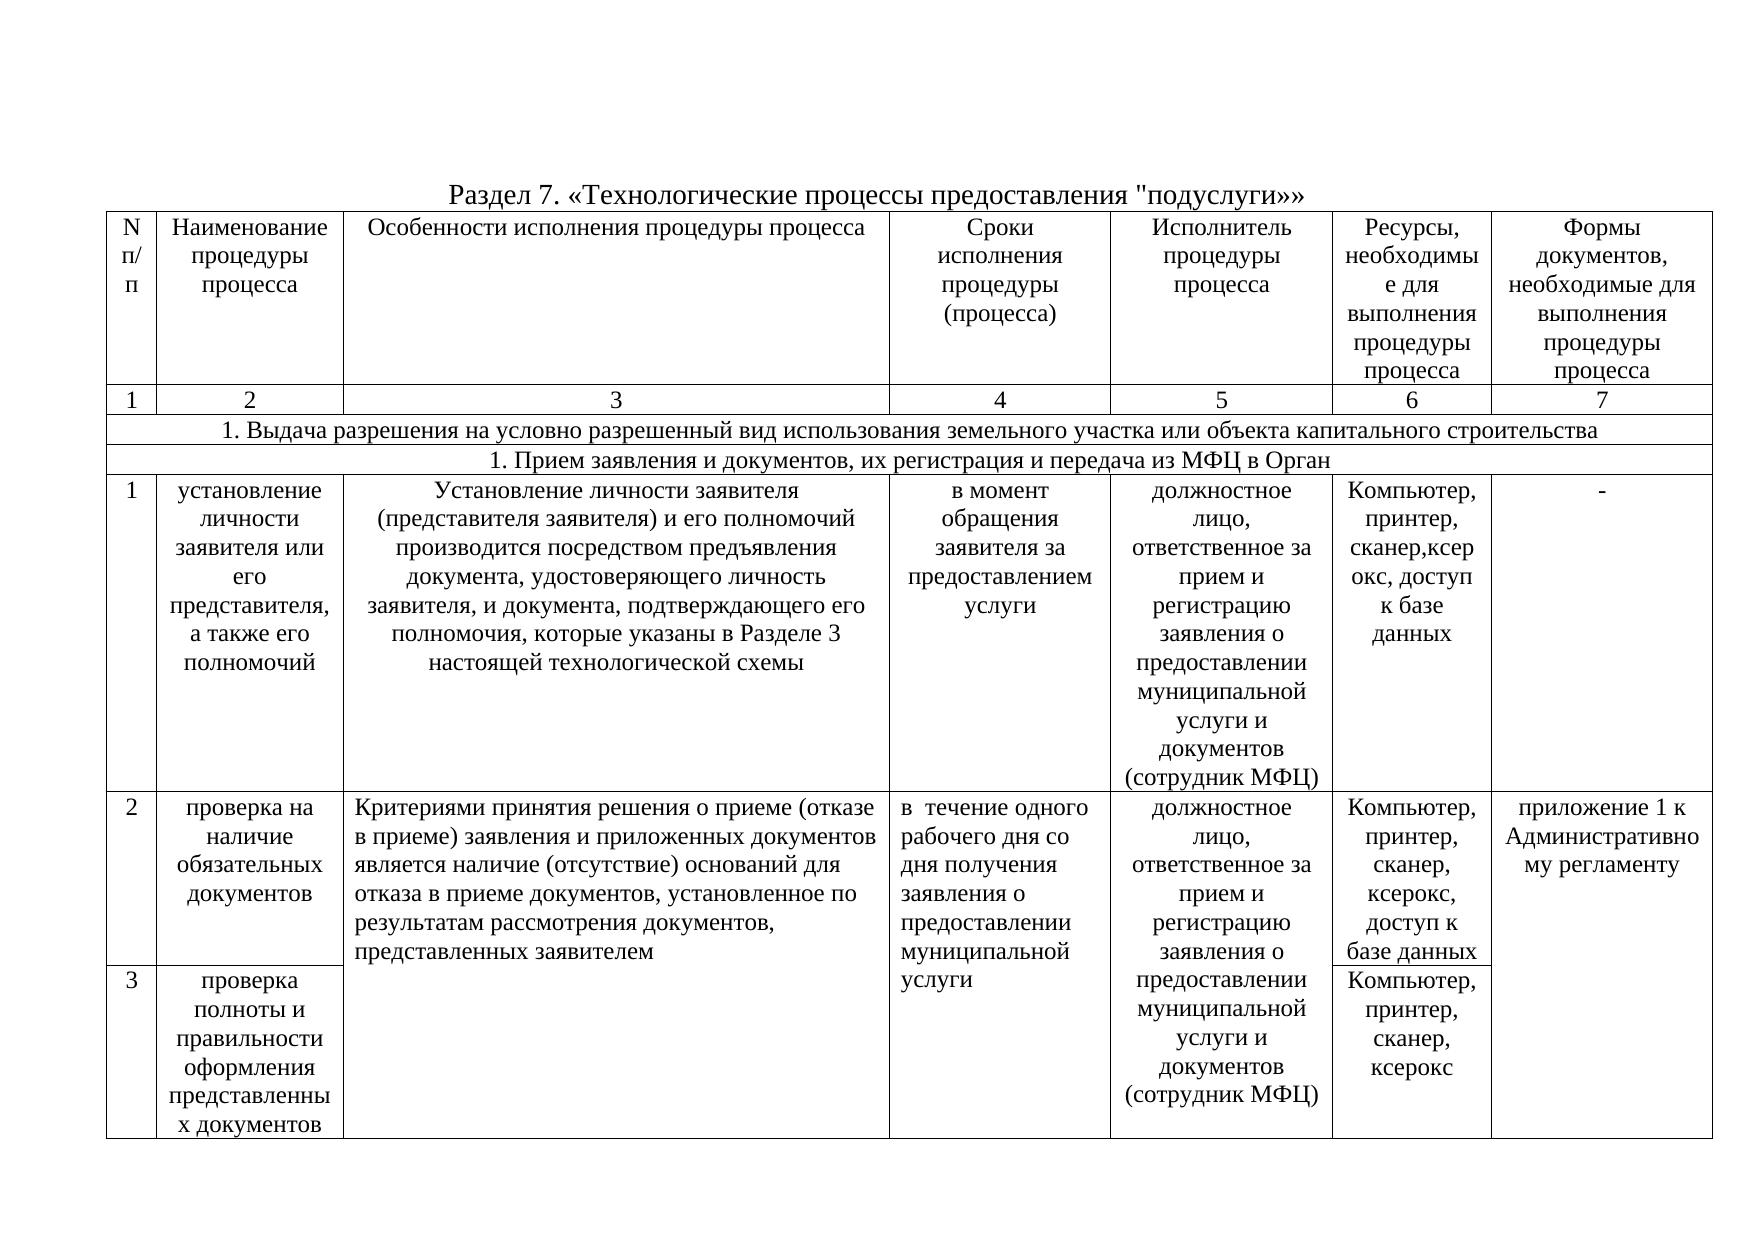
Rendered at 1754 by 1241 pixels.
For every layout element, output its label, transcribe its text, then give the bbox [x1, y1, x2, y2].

table_cell установление личности заявителя или его представителя, а также его полномочий [157, 475, 343, 791]
table_header Особенности исполнения процедуры процесса [344, 212, 889, 384]
table_cell проверка на наличие обязательных документов [157, 792, 343, 964]
table_cell 5 [1111, 385, 1332, 414]
table_cell Компьютер, принтер, сканер, ксерокс [1333, 966, 1491, 1138]
table_cell 1 [107, 475, 156, 791]
table_cell 4 [890, 385, 1110, 414]
table_cell приложение 1 к Административному регламенту [1492, 792, 1712, 1138]
table_cell в момент обращения заявителя за предоставлением услуги [890, 475, 1110, 791]
table_cell Критериями принятия решения о приеме (отказе в приеме) заявления и приложенных документов является наличие (отсутствие) оснований для отказа в приеме документов, установленное по результатам рассмотрения документов, представленных заявителем [344, 792, 889, 1138]
table_cell 1. Прием заявления и документов, их регистрация и передача из МФЦ в Орган [107, 445, 1712, 474]
table_cell проверка полноты и правильности оформления представленных документов [157, 966, 343, 1138]
table_header N п/п [107, 212, 156, 384]
table_header Ресурсы, необходимые для выполнения процедуры процесса [1333, 212, 1491, 384]
table_cell в течение одного рабочего дня со дня получения заявления о предоставлении муниципальной услуги [890, 792, 1110, 1138]
table_cell 1. Выдача разрешения на условно разрешенный вид использования земельного участка или объекта капитального строительства [107, 415, 1712, 444]
table_header Исполнитель процедуры процесса [1111, 212, 1332, 384]
table_cell 7 [1492, 385, 1712, 414]
table_cell 2 [107, 792, 156, 964]
table_cell 3 [344, 385, 889, 414]
table_cell Компьютер, принтер, сканер,ксерокс, доступ к базе данных [1333, 475, 1491, 791]
table_cell 1 [107, 385, 156, 414]
table_header Формы документов, необходимые для выполнения процедуры процесса [1492, 212, 1712, 384]
table_cell Установление личности заявителя (представителя заявителя) и его полномочий производится посредством предъявления документа, удостоверяющего личность заявителя, и документа, подтверждающего его полномочия, которые указаны в Разделе 3 настоящей технологической схемы [344, 475, 889, 791]
table_cell 6 [1333, 385, 1491, 414]
text Раздел 7. «Технологические процессы предоставления "подуслуги»» [118, 177, 1636, 211]
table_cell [1111, 792, 1332, 1138]
table_cell 3 [107, 966, 156, 1138]
table_cell 2 [157, 385, 343, 414]
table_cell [1333, 792, 1491, 964]
table_header Сроки исполнения процедуры (процесса) [890, 212, 1110, 384]
table_header Наименование процедуры процесса [157, 212, 343, 384]
table_cell должностное лицо, ответственное за прием и регистрацию заявления о предоставлении муниципальной услуги и документов (сотрудник МФЦ) [1111, 475, 1332, 791]
table_cell - [1492, 475, 1712, 791]
